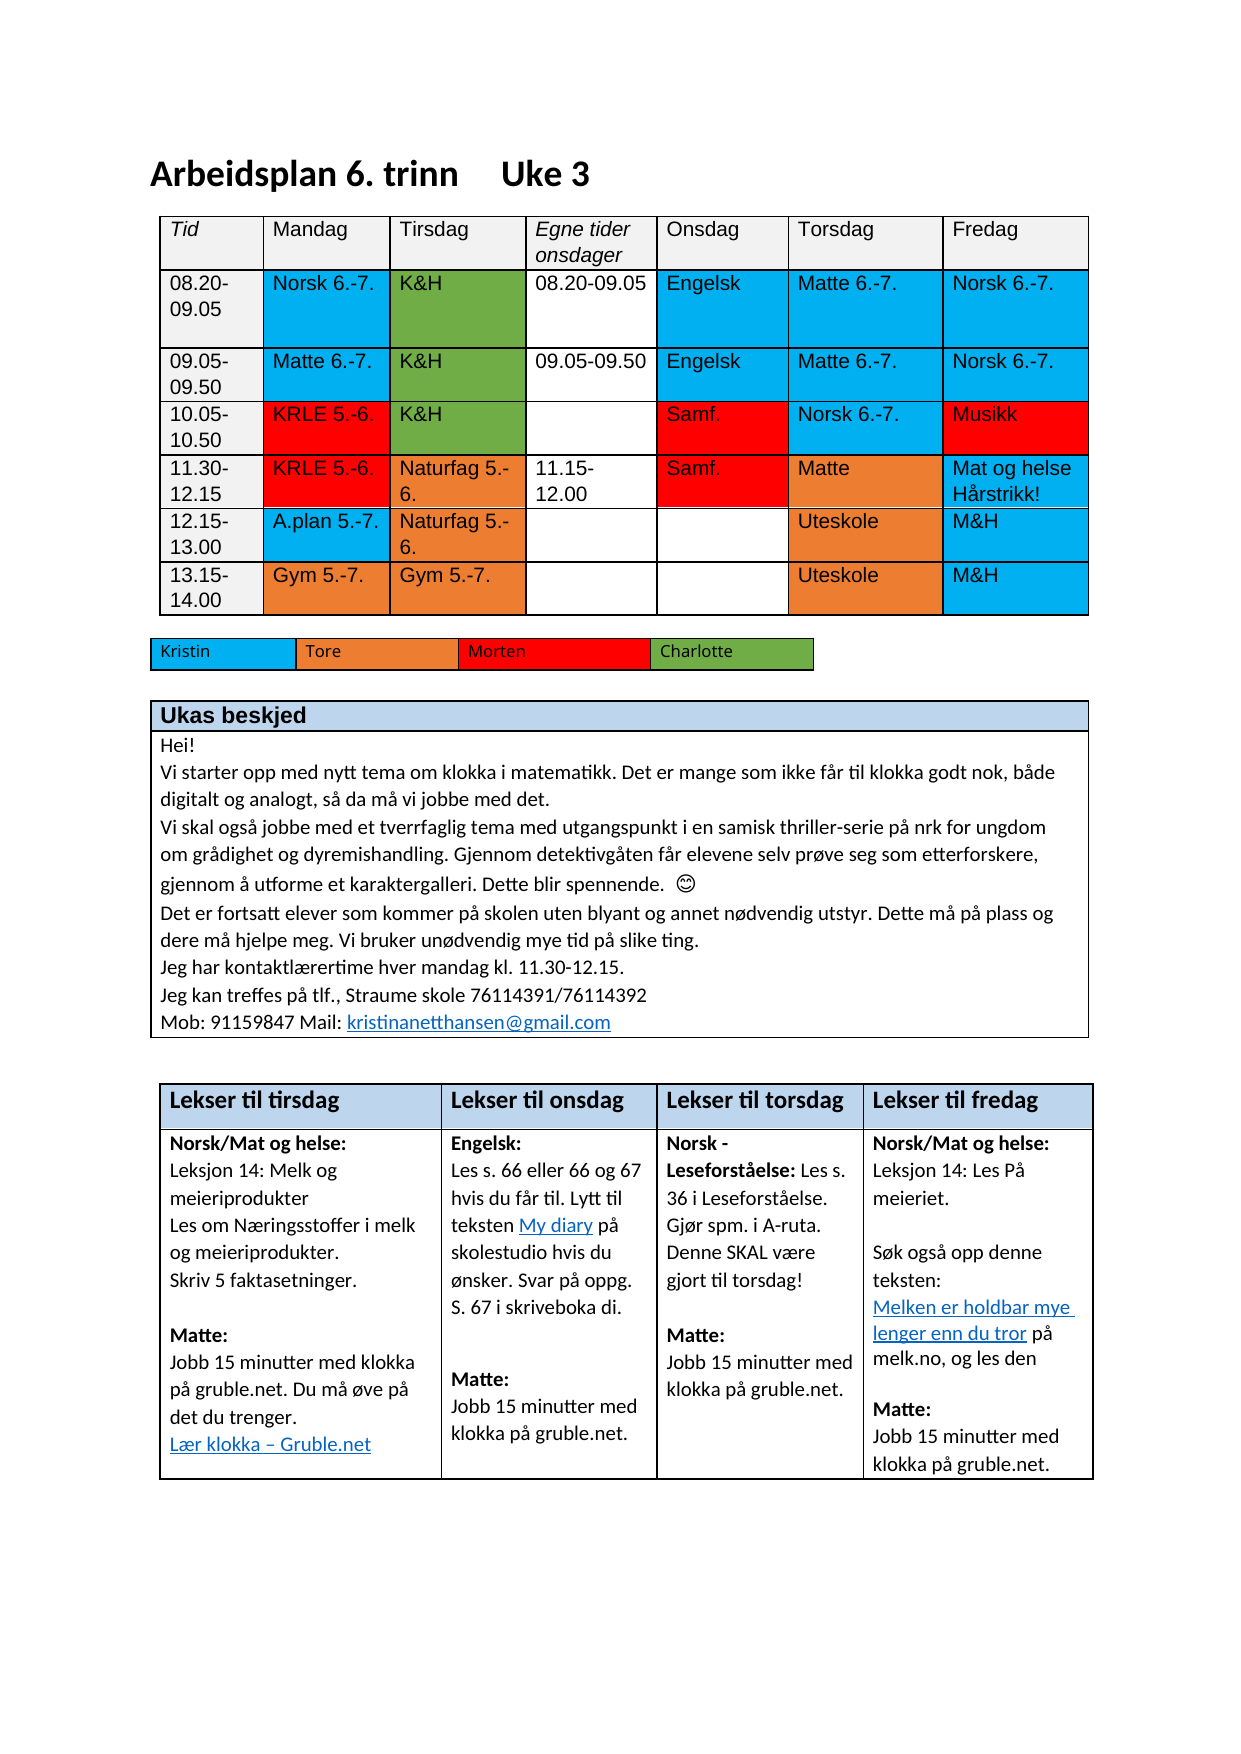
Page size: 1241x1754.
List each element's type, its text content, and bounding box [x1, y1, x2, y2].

table_header Lekser til onsdag [442, 1085, 656, 1128]
table_cell Gym 5.-7. [264, 563, 389, 614]
table_cell Norsk 6.-7. [789, 402, 942, 454]
table_cell [658, 563, 788, 614]
table_cell Norsk - Leseforståelse: Les s. 36 i Leseforståelse. Gjør spm. i A-ruta. Denne SKAL være gjort til torsdag! Matte: Jobb 15 minutter med klokka på gruble.net. [658, 1130, 863, 1478]
table_cell Engelsk: Les s. 66 eller 66 og 67 hvis du får til. Lytt til teksten My diary på skolestudio hvis du ønsker. Svar på oppg. S. 67 i skriveboka di. Matte: Jobb 15 minutter med klokka på gruble.net. [442, 1130, 656, 1478]
table_cell Norsk/Mat og helse: Leksjon 14: Les På meieriet. Søk også opp denne teksten: Melken er holdbar mye lenger enn du tror på melk.no, og les den Matte: Jobb 15 minutter med klokka på gruble.net. [864, 1130, 1092, 1478]
table_cell [527, 402, 656, 454]
table_cell [658, 509, 788, 561]
table_cell 09.05-09.50 [161, 349, 263, 401]
table_cell 11.15- 12.00 [527, 456, 656, 507]
table_header Mandag [264, 217, 389, 269]
table_cell [527, 563, 656, 614]
table_cell 12.15-13.00 [161, 509, 263, 561]
table_cell Norsk/Mat og helse: Leksjon 14: Melk og meieriprodukter Les om Næringsstoffer i melk og meieriprodukter. Skriv 5 faktasetninger. Matte: Jobb 15 minutter med klokka på gruble.net. Du må øve på det du trenger. Lær klokka – Gruble.net [161, 1130, 441, 1478]
table_cell Uteskole [789, 563, 942, 614]
table_header Lekser til tirsdag [161, 1085, 441, 1128]
table_cell KRLE 5.-6. [264, 402, 389, 454]
table_cell Gym 5.-7. [391, 563, 525, 614]
table_header Fredag [944, 217, 1088, 269]
table_cell 10.05-10.50 [161, 402, 263, 454]
table_header Egne tider onsdager [527, 217, 656, 269]
table_cell M&H [944, 509, 1088, 561]
table_header Tid [161, 217, 263, 269]
table_header Lekser til fredag [864, 1085, 1092, 1128]
table_cell Uteskole [789, 509, 942, 561]
table_cell Samf. [658, 456, 788, 507]
table_header Torsdag [789, 217, 942, 269]
table_cell M&H [944, 563, 1088, 614]
table_cell 13.15-14.00 [161, 563, 263, 614]
table_cell Naturfag 5.-6. [391, 509, 525, 561]
table_header Ukas beskjed [152, 702, 1088, 730]
table_header Kristin [152, 639, 295, 669]
table_cell Norsk 6.-7. [944, 349, 1088, 401]
table_cell Engelsk [658, 349, 788, 401]
table_cell Engelsk [658, 271, 788, 347]
table_cell [527, 509, 656, 561]
table_cell Hei! Vi starter opp med nytt tema om klokka i matematikk. Det er mange som ikke får til klokka godt nok, både digitalt og analogt, så da må vi jobbe med det. Vi skal også jobbe med et tverrfaglig tema med utgangspunkt i en samisk thriller-serie på nrk for ungdom om grådighet og dyremishandling. Gjennom detektivgåten får elevene selv prøve seg som etterforskere, gjennom å utforme et karaktergalleri. Dette blir spennende. 😊 Det er fortsatt elever som kommer på skolen uten blyant og annet nødvendig utstyr. Dette må på plass og dere må hjelpe meg. Vi bruker unødvendig mye tid på slike ting. Jeg har kontaktlærertime hver mandag kl. 11.30-12.15. Jeg kan treffes på tlf., Straume skole 76114391/76114392 Mob: 91159847 Mail: kristinanetthansen@gmail.com [152, 732, 1088, 1037]
table_cell 11.30-12.15 [161, 456, 263, 507]
table_cell 09.05-09.50 [527, 349, 656, 401]
table_cell Norsk 6.-7. [944, 271, 1088, 347]
table_cell K&H [391, 402, 525, 454]
table_header Onsdag [658, 217, 788, 269]
table_cell Matte [789, 456, 942, 507]
table_cell Samf. [658, 402, 788, 454]
table_cell Matte 6.-7. [789, 271, 942, 347]
text Arbeidsplan 6. trinn Uke 3 [150, 150, 1090, 196]
table_cell Norsk 6.-7. [264, 271, 389, 347]
table_header Morten [459, 639, 650, 669]
table_header Tirsdag [391, 217, 525, 269]
table_cell K&H [391, 349, 525, 401]
table_cell Naturfag 5.-6. [391, 456, 525, 507]
table_header Tore [297, 639, 458, 669]
table_cell 08.20-09.05 [161, 271, 263, 347]
table_cell 08.20-09.05 [527, 271, 656, 347]
table_cell Matte 6.-7. [264, 349, 389, 401]
table_cell Matte 6.-7. [789, 349, 942, 401]
table_header Lekser til torsdag [658, 1085, 863, 1128]
table_cell Mat og helse Hårstrikk! [944, 456, 1088, 507]
table_cell Musikk [944, 402, 1088, 454]
table_header Charlotte [651, 639, 813, 669]
table_cell K&H [391, 271, 525, 347]
table_cell KRLE 5.-6. [264, 456, 389, 507]
table_cell A.plan 5.-7. [264, 509, 389, 561]
